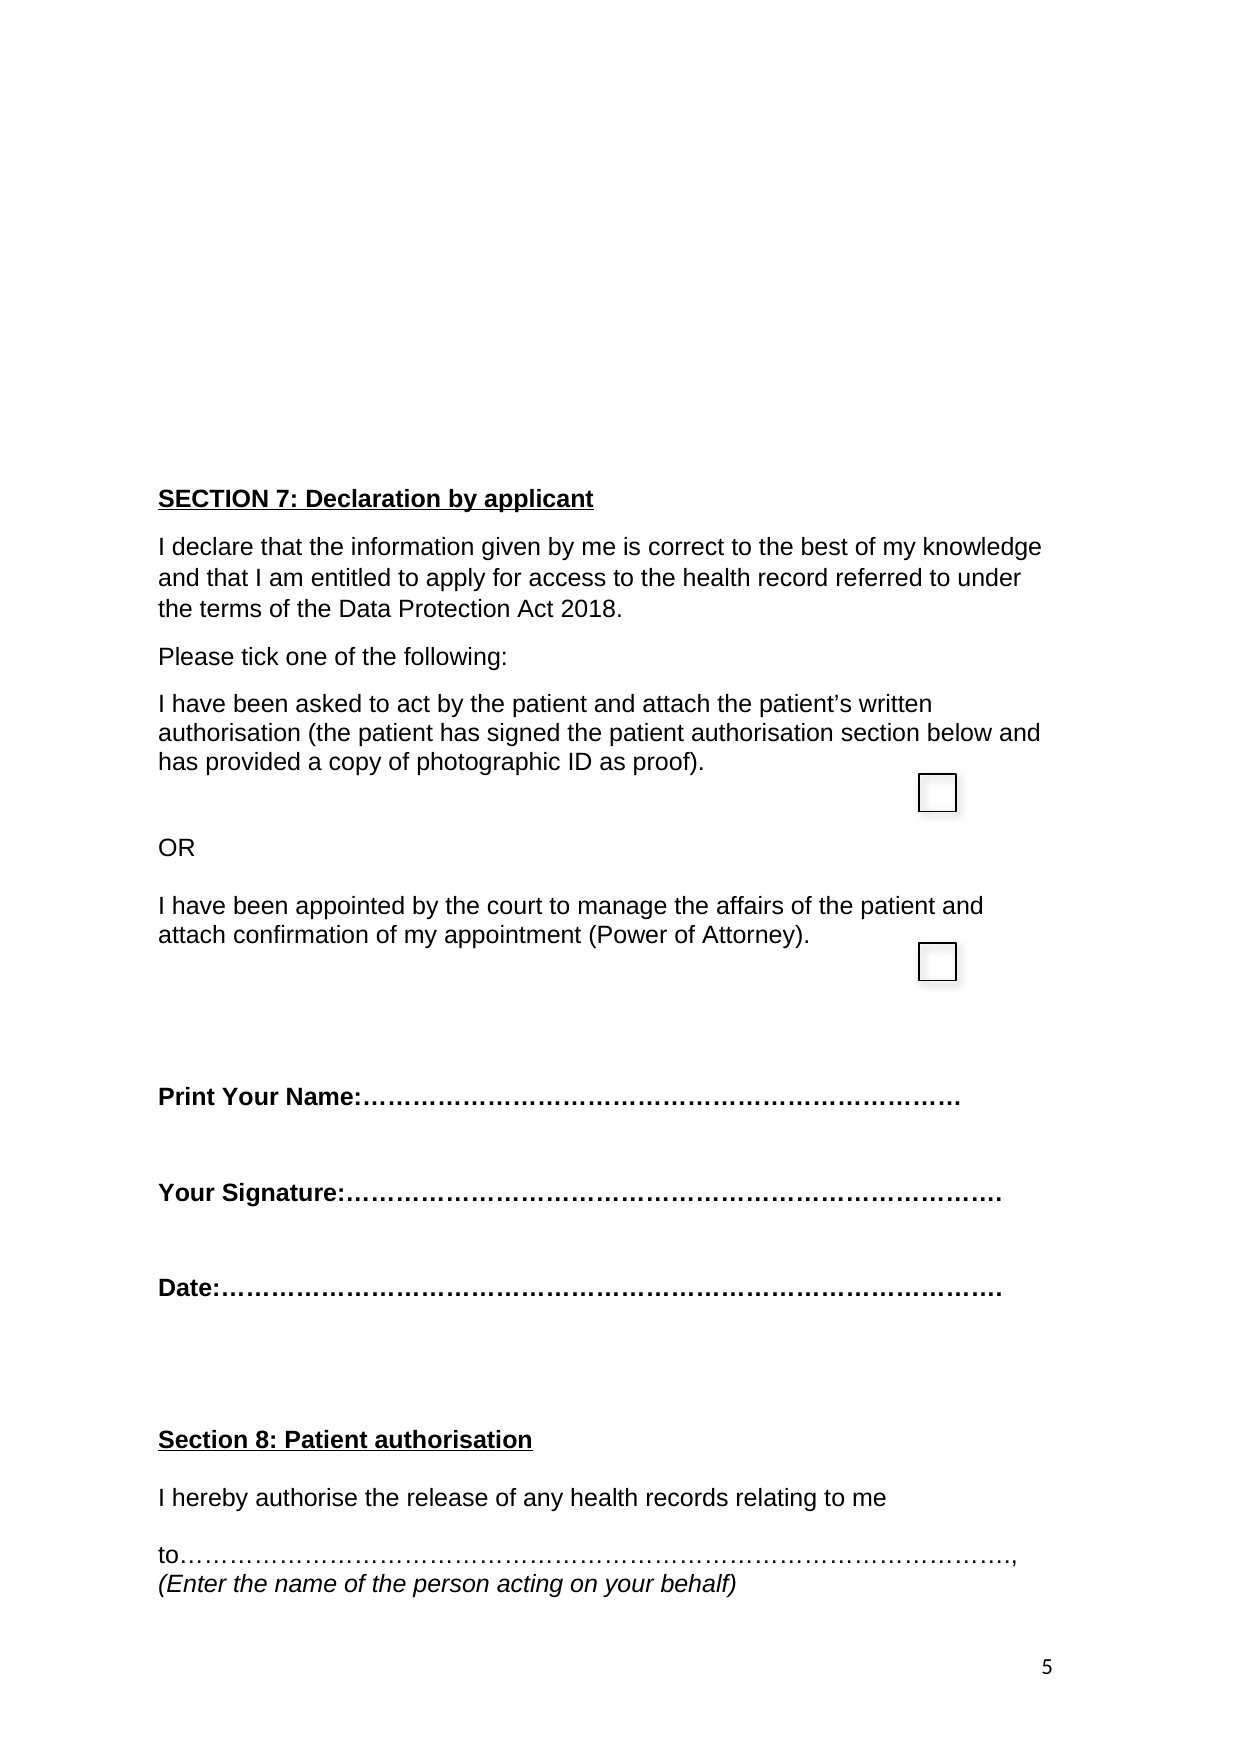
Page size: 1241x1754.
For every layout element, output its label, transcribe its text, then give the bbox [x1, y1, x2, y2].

text to………………………………………………………………………………………., [158, 1540, 1053, 1569]
text (Enter the name of the person acting on your behalf) [158, 1569, 1053, 1598]
text SECTION 7: Declaration by applicant [158, 484, 1053, 513]
text I have been asked to act by the patient and attach the patient’s written authorisation (the patient has signed the patient authorisation section below and has provided a copy of photographic ID as proof). [158, 689, 1053, 776]
text I hereby authorise the release of any health records relating to me [158, 1483, 1053, 1511]
text OR [158, 833, 1053, 862]
text Print Your Name:……………………………………………………………… [158, 1082, 1053, 1111]
text I have been appointed by the court to manage the affairs of the patient and attach confirmation of my appointment (Power of Attorney). [158, 891, 1053, 948]
text Please tick one of the following: [158, 641, 1053, 670]
text Your Signature:……………………………………………………………………. [158, 1178, 1053, 1206]
text Date:…………………………………………………………………………………. [158, 1273, 1053, 1302]
text I declare that the information given by me is correct to the best of my knowledge and that I am entitled to apply for access to the health record referred to under the terms of the Data Protection Act 2018. [158, 532, 1053, 622]
text Section 8: Patient authorisation [158, 1425, 1053, 1454]
